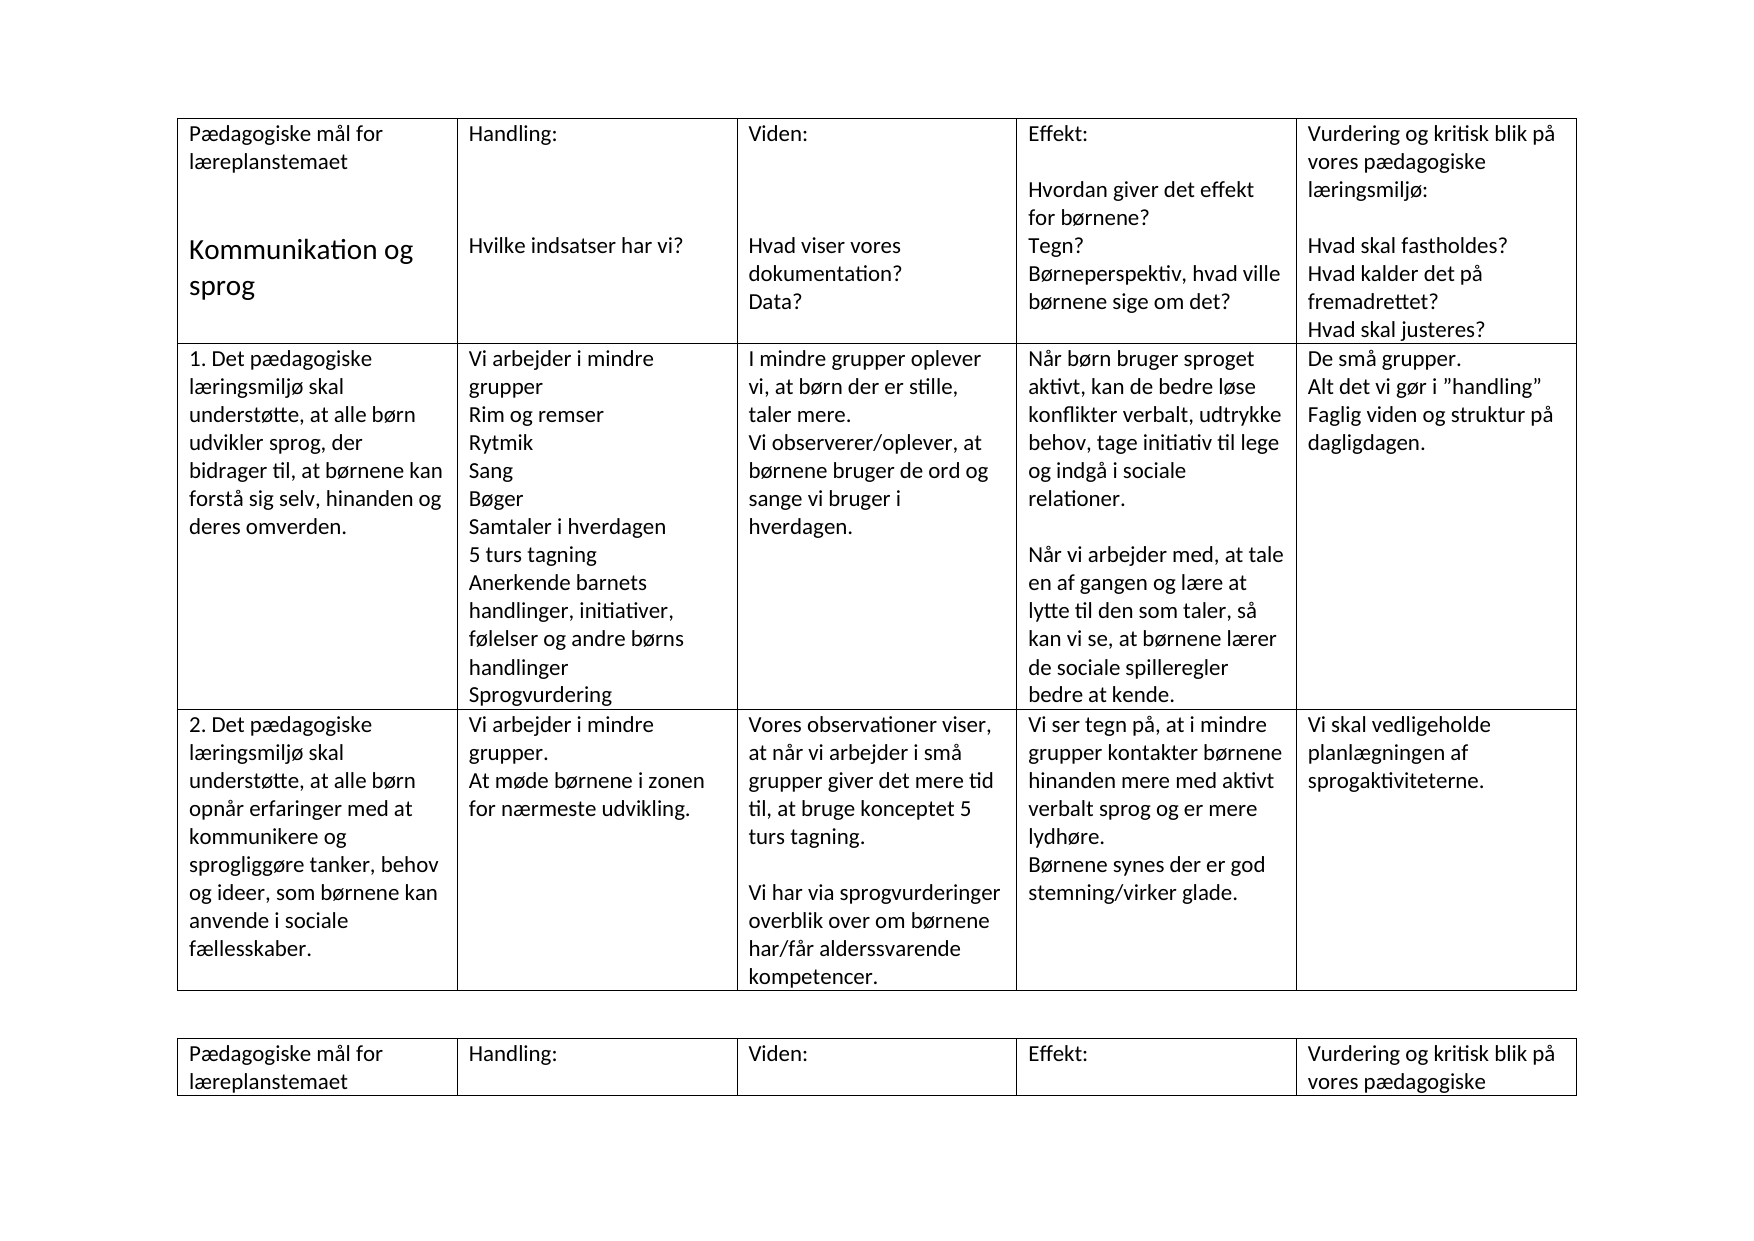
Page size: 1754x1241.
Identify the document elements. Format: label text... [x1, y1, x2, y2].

table_cell 1. Det pædagogiske læringsmiljø skal understøtte, at alle børn udvikler sprog, der bidrager til, at børnene kan forstå sig selv, hinanden og deres omverden. [178, 344, 457, 709]
table_cell Vi arbejder i mindre grupper. At møde børnene i zonen for nærmeste udvikling. [458, 710, 737, 990]
table_cell Vi ser tegn på, at i mindre grupper kontakter børnene hinanden mere med aktivt verbalt sprog og er mere lydhøre. Børnene synes der er god stemning/virker glade. [1017, 710, 1296, 990]
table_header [178, 1039, 457, 1095]
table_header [1017, 1039, 1296, 1095]
table_cell I mindre grupper oplever vi, at børn der er stille, taler mere. Vi observerer/oplever, at børnene bruger de ord og sange vi bruger i hverdagen. [738, 344, 1016, 709]
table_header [1297, 1039, 1576, 1095]
table_cell De små grupper. Alt det vi gør i ”handling” Faglig viden og struktur på dagligdagen. [1297, 344, 1576, 709]
table_cell Vi arbejder i mindre grupper Rim og remser Rytmik Sang Bøger Samtaler i hverdagen 5 turs tagning Anerkende barnets handlinger, initiativer, følelser og andre børns handlinger Sprogvurdering [458, 344, 737, 709]
table_cell Vi skal vedligeholde planlægningen af sprogaktiviteterne. [1297, 710, 1576, 990]
table_header Viden: Hvad viser vores dokumentation? Data? [738, 119, 1016, 343]
table_cell Vores observationer viser, at når vi arbejder i små grupper giver det mere tid til, at bruge konceptet 5 turs tagning. Vi har via sprogvurderinger overblik over om børnene har/får alderssvarende kompetencer. [738, 710, 1016, 990]
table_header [458, 1039, 737, 1095]
table_header Pædagogiske mål for læreplanstemaet Kommunikation og sprog [178, 119, 457, 343]
table_cell Når børn bruger sproget aktivt, kan de bedre løse konflikter verbalt, udtrykke behov, tage initiativ til lege og indgå i sociale relationer. Når vi arbejder med, at tale en af gangen og lære at lytte til den som taler, så kan vi se, at børnene lærer de sociale spilleregler bedre at kende. [1017, 344, 1296, 709]
table_cell 2. Det pædagogiske læringsmiljø skal understøtte, at alle børn opnår erfaringer med at kommunikere og sprogliggøre tanker, behov og ideer, som børnene kan anvende i sociale fællesskaber. [178, 710, 457, 990]
table_header Vurdering og kritisk blik på vores pædagogiske læringsmiljø: Hvad skal fastholdes? Hvad kalder det på fremadrettet? Hvad skal justeres? [1297, 119, 1576, 343]
table_header Handling: Hvilke indsatser har vi? [458, 119, 737, 343]
table_header Effekt: Hvordan giver det effekt for børnene? Tegn? Børneperspektiv, hvad ville børnene sige om det? [1017, 119, 1296, 343]
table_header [738, 1039, 1016, 1095]
